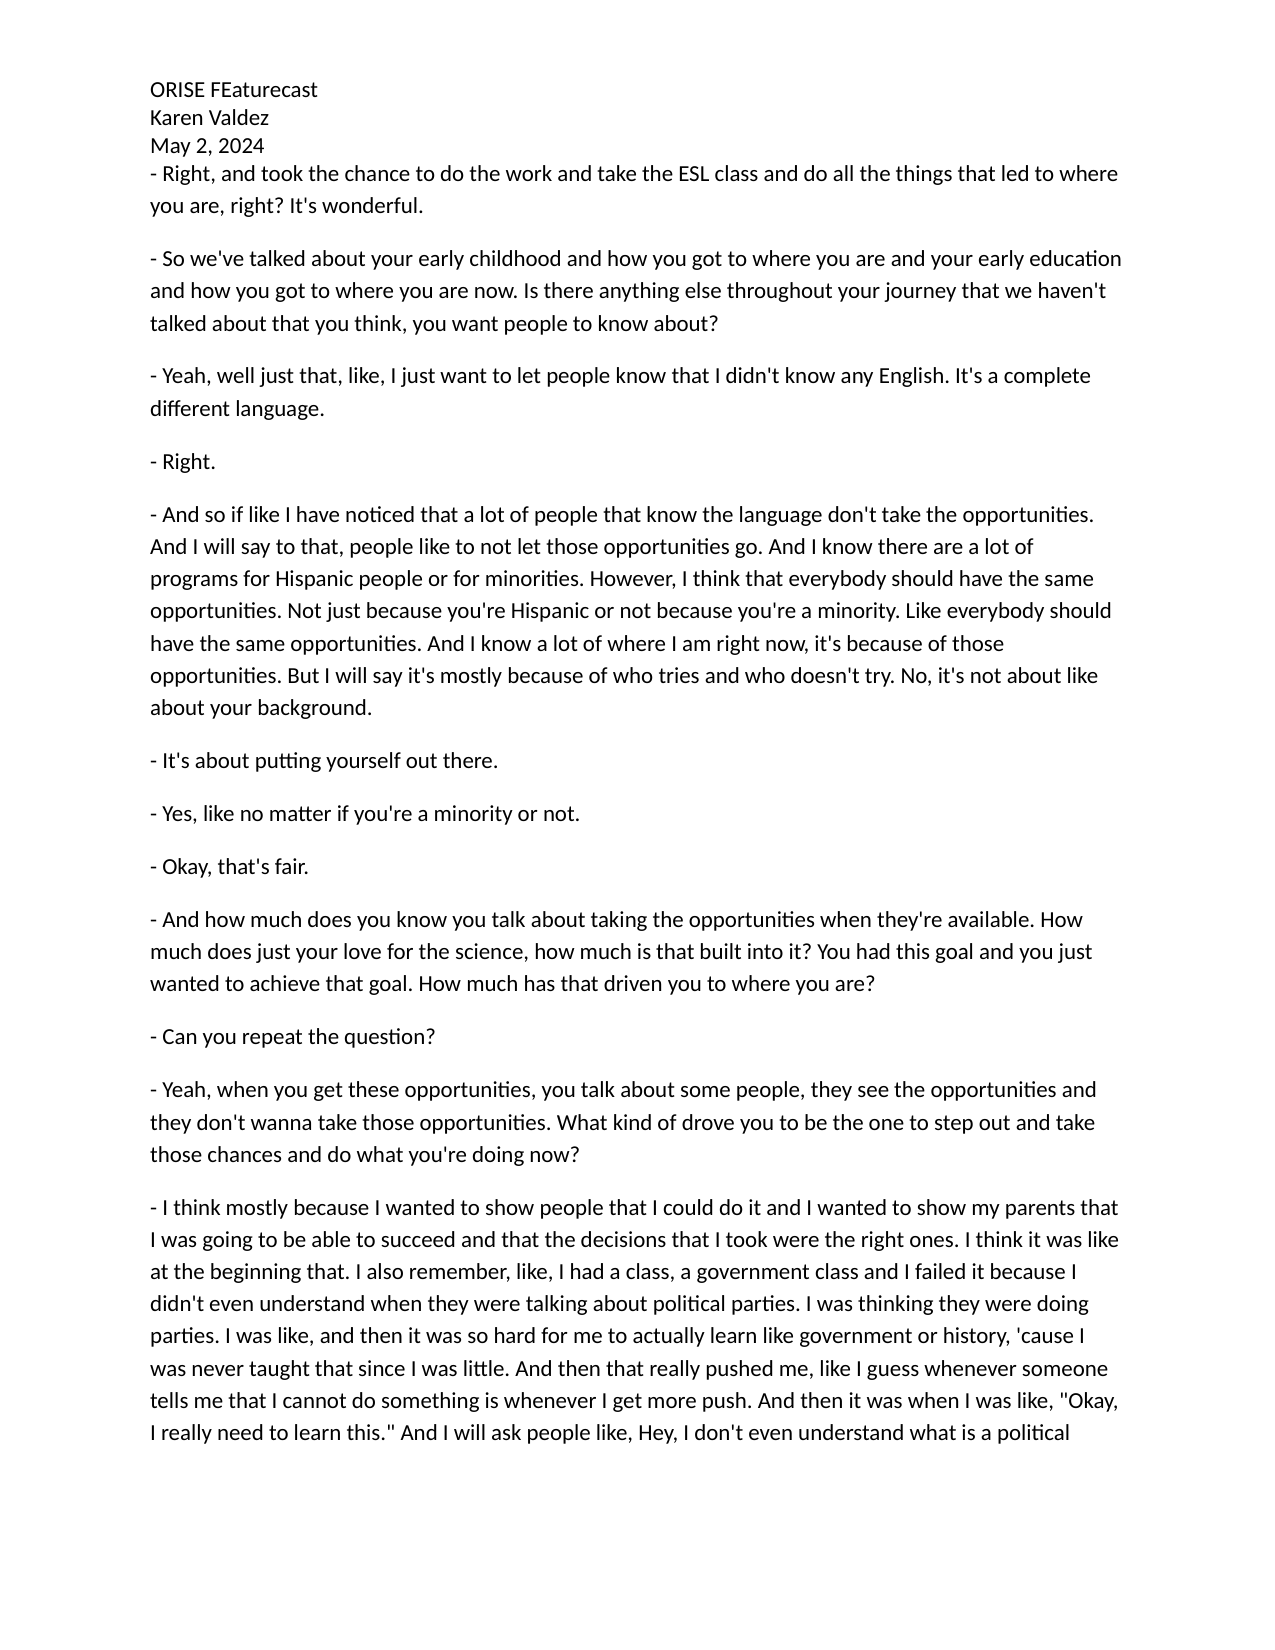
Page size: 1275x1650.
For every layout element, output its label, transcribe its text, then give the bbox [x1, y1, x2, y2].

text - Yeah, when you get these opportunities, you talk about some people, they see the opportunities and they don't wanna take those opportunities. What kind of drove you to be the one to step out and take those chances and do what you're doing now? [150, 1076, 1125, 1168]
text - Right. [150, 447, 1125, 475]
text - Okay, that's fair. [150, 852, 1125, 880]
text - Can you repeat the question? [150, 1022, 1125, 1051]
text - Yeah, well just that, like, I just want to let people know that I didn't know any English. It's a complete different language. [150, 362, 1125, 422]
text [150, 1193, 1125, 1446]
text - So we've talked about your early childhood and how you got to where you are and your early education and how you got to where you are now. Is there anything else throughout your journey that we haven't talked about that you think, you want people to know about? [150, 244, 1125, 337]
text - And how much does you know you talk about taking the opportunities when they're available. How much does just your love for the science, how much is that built into it? You had this goal and you just wanted to achieve that goal. How much has that driven you to where you are? [150, 905, 1125, 997]
text - And so if like I have noticed that a lot of people that know the language don't take the opportunities. And I will say to that, people like to not let those opportunities go. And I know there are a lot of programs for Hispanic people or for minorities. However, I think that everybody should have the same opportunities. Not just because you're Hispanic or not because you're a minority. Like everybody should have the same opportunities. And I know a lot of where I am right now, it's because of those opportunities. But I will say it's mostly because of who tries and who doesn't try. No, it's not about like about your background. [150, 500, 1125, 721]
text - It's about putting yourself out there. [150, 746, 1125, 774]
text - Yes, like no matter if you're a minority or not. [150, 799, 1125, 827]
text - Right, and took the chance to do the work and take the ESL class and do all the things that led to where you are, right? It's wonderful. [150, 159, 1125, 219]
